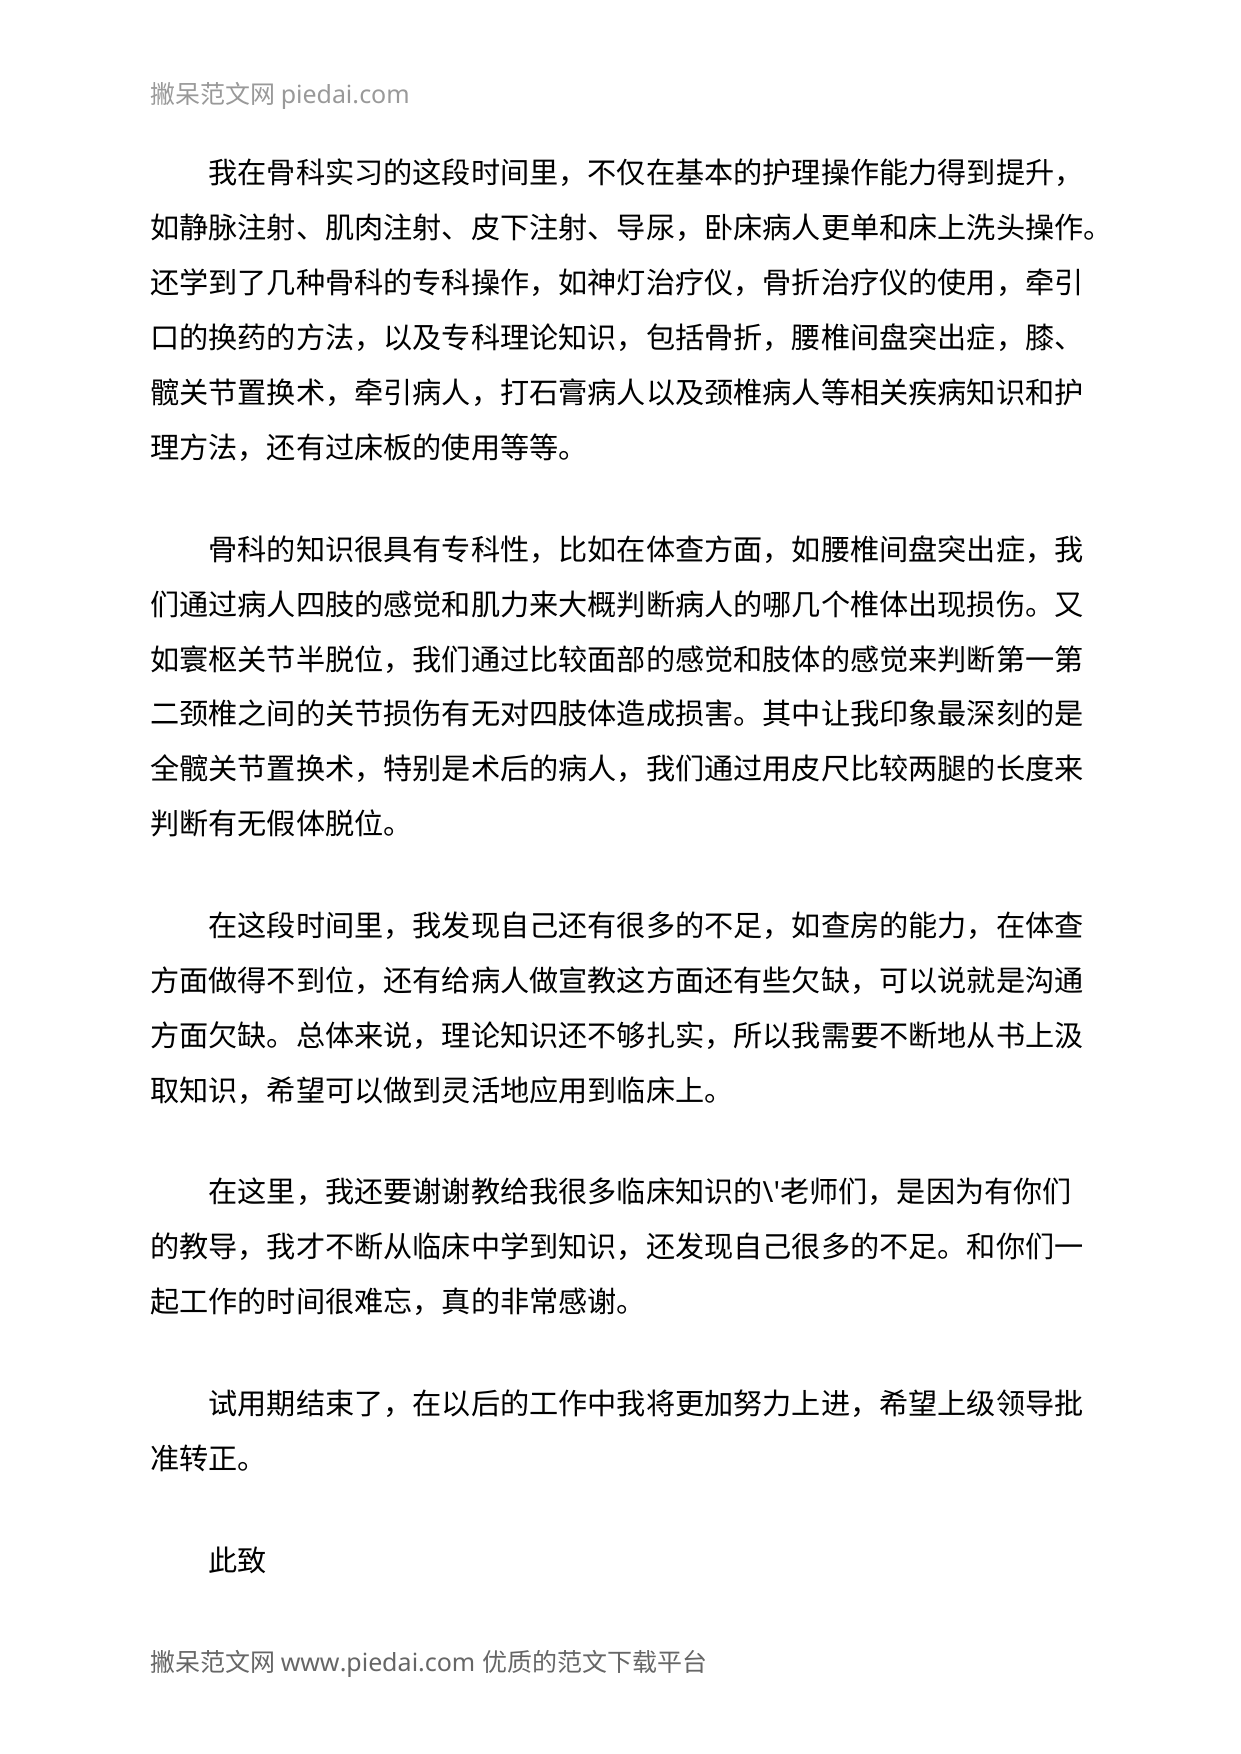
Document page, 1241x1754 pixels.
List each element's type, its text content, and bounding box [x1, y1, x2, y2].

text 此致 [150, 1537, 1090, 1579]
text 在这里，我还要谢谢教给我很多临床知识的\'老师们，是因为有你们的教导，我才不断从临床中学到知识，还发现自己很多的不足。和你们一起工作的时间很难忘，真的非常感谢。 [150, 1169, 1090, 1321]
text 我在骨科实习的这段时间里，不仅在基本的护理操作能力得到提升，如静脉注射、肌肉注射、皮下注射、导尿，卧床病人更单和床上洗头操作。还学到了几种骨科的专科操作，如神灯治疗仪，骨折治疗仪的使用，牵引口的换药的方法，以及专科理论知识，包括骨折，腰椎间盘突出症，膝、髋关节置换术，牵引病人，打石膏病人以及颈椎病人等相关疾病知识和护理方法，还有过床板的使用等等。 [150, 150, 1090, 467]
text 骨科的知识很具有专科性，比如在体查方面，如腰椎间盘突出症，我们通过病人四肢的感觉和肌力来大概判断病人的哪几个椎体出现损伤。又如寰枢关节半脱位，我们通过比较面部的感觉和肢体的感觉来判断第一第二颈椎之间的关节损伤有无对四肢体造成损害。其中让我印象最深刻的是全髋关节置换术，特别是术后的病人，我们通过用皮尺比较两腿的长度来判断有无假体脱位。 [150, 526, 1090, 843]
text 试用期结束了，在以后的工作中我将更加努力上进，希望上级领导批准转正。 [150, 1381, 1090, 1478]
text 在这段时间里，我发现自己还有很多的不足，如查房的能力，在体查方面做得不到位，还有给病人做宣教这方面还有些欠缺，可以说就是沟通方面欠缺。总体来说，理论知识还不够扎实，所以我需要不断地从书上汲取知识，希望可以做到灵活地应用到临床上。 [150, 902, 1090, 1109]
